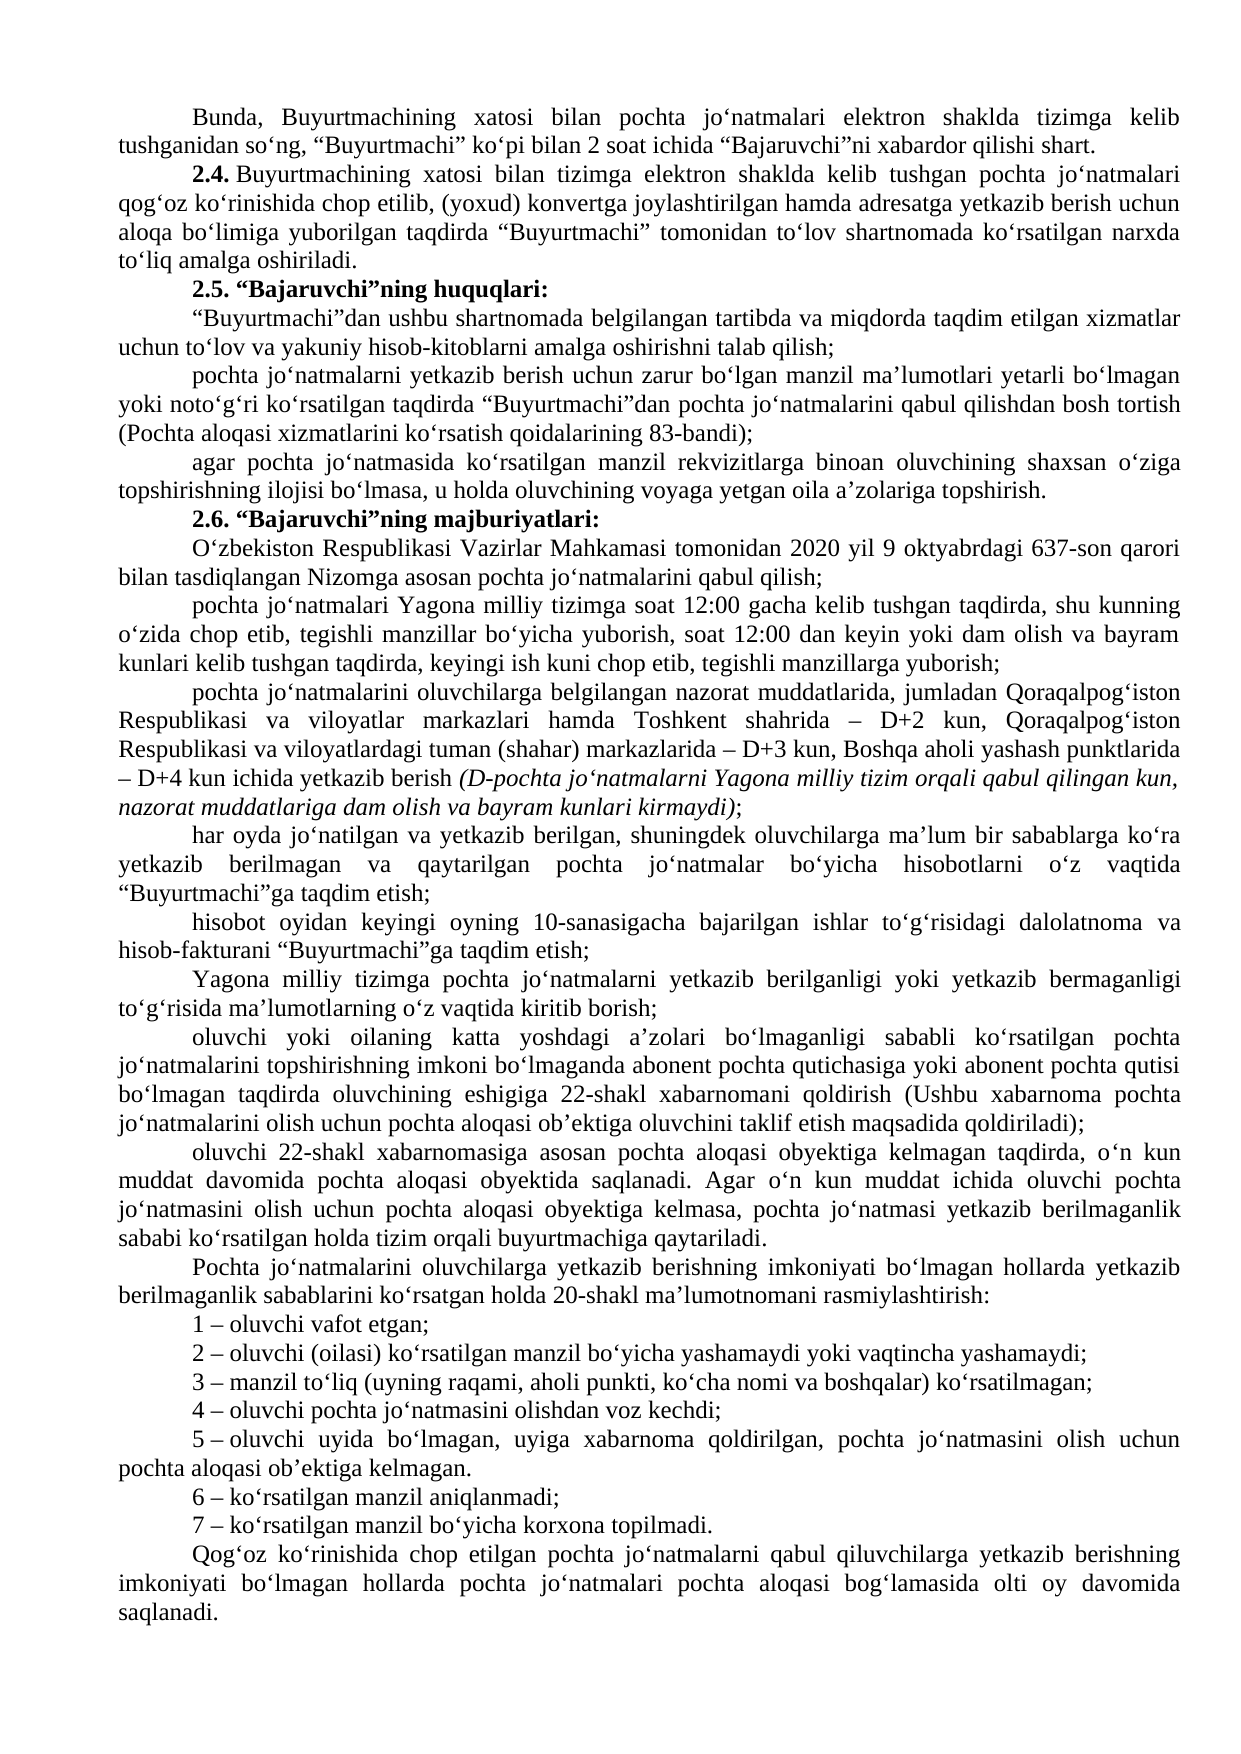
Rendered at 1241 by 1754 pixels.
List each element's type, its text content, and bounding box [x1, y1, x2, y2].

text 7 – ko‘rsatilgan manzil bo‘yicha korxona topilmadi. [118, 1511, 1181, 1539]
text Bunda, Buyurtmachining xatosi bilan pochta jo‘natmalari elektron shaklda tizimga kelib tushganidan so‘ng, “Buyurtmachi” ko‘pi bilan 2 soat ichida “Bajaruvchi”ni xabardor qilishi shart. [118, 102, 1181, 159]
text 1 – oluvchi vafot etgan; [118, 1309, 1181, 1338]
text 2.4. Buyurtmachining xatosi bilan tizimga elektron shaklda kelib tushgan pochta jo‘natmalari qog‘oz ko‘rinishida chop etilib, (yoxud) konvertga joylashtirilgan hamda adresatga yetkazib berish uchun aloqa bo‘limiga yuborilgan taqdirda “Buyurtmachi” tomonidan to‘lov shartnomada ko‘rsatilgan narxda to‘liq amalga oshiriladi. [118, 159, 1181, 274]
text 2 – oluvchi (oilasi) ko‘rsatilgan manzil bo‘yicha yashamaydi yoki vaqtincha yashamaydi; [118, 1338, 1181, 1367]
text 2.5. “Bajaruvchi”ning huquqlari: [192, 274, 1181, 303]
text 4 – oluvchi pochta jo‘natmasini olishdan voz kechdi; [118, 1396, 1181, 1424]
text agar pochta jo‘natmasida ko‘rsatilgan manzil rekvizitlarga binoan oluvchining shaxsan o‘ziga topshirishning ilojisi bo‘lmasa, u holda oluvchining voyaga yetgan oila a’zolariga topshirish. [118, 447, 1181, 504]
text 3 – manzil to‘liq (uyning raqami, aholi punkti, ko‘cha nomi va boshqalar) ko‘rsatilmagan; [118, 1367, 1181, 1396]
text 2.6. “Bajaruvchi”ning majburiyatlari: [118, 504, 1181, 533]
text pochta jo‘natmalari Yagona milliy tizimga soat 12:00 gacha kelib tushgan taqdirda, shu kunning o‘zida chop etib, tegishli manzillar bo‘yicha yuborish, soat 12:00 dan keyin yoki dam olish va bayram kunlari kelib tushgan taqdirda, keyingi ish kuni chop etib, tegishli manzillarga yuborish; [118, 591, 1181, 677]
text Pochta jo‘natmalarini oluvchilarga yetkazib berishning imkoniyati bo‘lmagan hollarda yetkazib berilmaganlik sabablarini ko‘rsatgan holda 20-shakl ma’lumotnomani rasmiylashtirish: [118, 1252, 1181, 1309]
text O‘zbekiston Respublikasi Vazirlar Mahkamasi tomonidan 2020 yil 9 oktyabrdagi 637-son qarori bilan tasdiqlangan Nizomga asosan pochta jo‘natmalarini qabul qilish; [118, 533, 1181, 591]
text 5 – oluvchi uyida bo‘lmagan, uyiga xabarnoma qoldirilgan, pochta jo‘natmasini olish uchun pochta aloqasi ob’ektiga kelmagan. [118, 1424, 1181, 1482]
text oluvchi yoki oilaning katta yoshdagi a’zolari bo‘lmaganligi sababli ko‘rsatilgan pochta jo‘natmalarini topshirishning imkoni bo‘lmaganda abonent pochta qutichasiga yoki abonent pochta qutisi bo‘lmagan taqdirda oluvchining eshigiga 22-shakl xabarnomani qoldirish (Ushbu xabarnoma pochta jo‘natmalarini olish uchun pochta aloqasi ob’ektiga oluvchini taklif etish maqsadida qoldiriladi); [118, 1022, 1181, 1137]
text hisobot oyidan keyingi oyning 10-sanasigacha bajarilgan ishlar to‘g‘risidagi dalolatnoma va hisob-fakturani “Buyurtmachi”ga taqdim etish; [118, 907, 1181, 964]
text har oyda jo‘natilgan va yetkazib berilgan, shuningdek oluvchilarga ma’lum bir sabablarga ko‘ra yetkazib berilmagan va qaytarilgan pochta jo‘natmalar bo‘yicha hisobotlarni o‘z vaqtida “Buyurtmachi”ga taqdim etish; [118, 821, 1181, 907]
text pochta jo‘natmalarni yetkazib berish uchun zarur bo‘lgan manzil ma’lumotlari yetarli bo‘lmagan yoki noto‘g‘ri ko‘rsatilgan taqdirda “Buyurtmachi”dan pochta jo‘natmalarini qabul qilishdan bosh tortish (Pochta aloqasi xizmatlarini ko‘rsatish qoidalarining 83-bandi); [118, 361, 1181, 447]
text Yagona milliy tizimga pochta jo‘natmalarni yetkazib berilganligi yoki yetkazib bermaganligi to‘g‘risida ma’lumotlarning o‘z vaqtida kiritib borish; [118, 964, 1181, 1022]
text “Buyurtmachi”dan ushbu shartnomada belgilangan tartibda va miqdorda taqdim etilgan xizmatlar uchun to‘lov va yakuniy hisob-kitoblarni amalga oshirishni talab qilish; [118, 303, 1181, 361]
text Qog‘oz ko‘rinishida chop etilgan pochta jo‘natmalarni qabul qiluvchilarga yetkazib berishning imkoniyati bo‘lmagan hollarda pochta jo‘natmalari pochta aloqasi bog‘lamasida olti oy davomida saqlanadi. [118, 1539, 1181, 1626]
text pochta jo‘natmalarini oluvchilarga belgilangan nazorat muddatlarida, jumladan Qoraqalpog‘iston Respublikasi va viloyatlar markazlari hamda Toshkent shahrida – D+2 kun, Qoraqalpog‘iston Respublikasi va viloyatlardagi tuman (shahar) markazlarida – D+3 kun, Boshqa aholi yashash punktlarida – D+4 kun ichida yetkazib berish (D-pochta jo‘natmalarni Yagona milliy tizim orqali qabul qilingan kun, nazorat muddatlariga dam olish va bayram kunlari kirmaydi); [118, 677, 1181, 821]
text oluvchi 22-shakl xabarnomasiga asosan pochta aloqasi obyektiga kelmagan taqdirda, o‘n kun muddat davomida pochta aloqasi obyektida saqlanadi. Agar o‘n kun muddat ichida oluvchi pochta jo‘natmasini olish uchun pochta aloqasi obyektiga kelmasa, pochta jo‘natmasi yetkazib berilmaganlik sababi ko‘rsatilgan holda tizim orqali buyurtmachiga qaytariladi. [118, 1137, 1181, 1252]
text 6 – ko‘rsatilgan manzil aniqlanmadi; [118, 1482, 1181, 1511]
